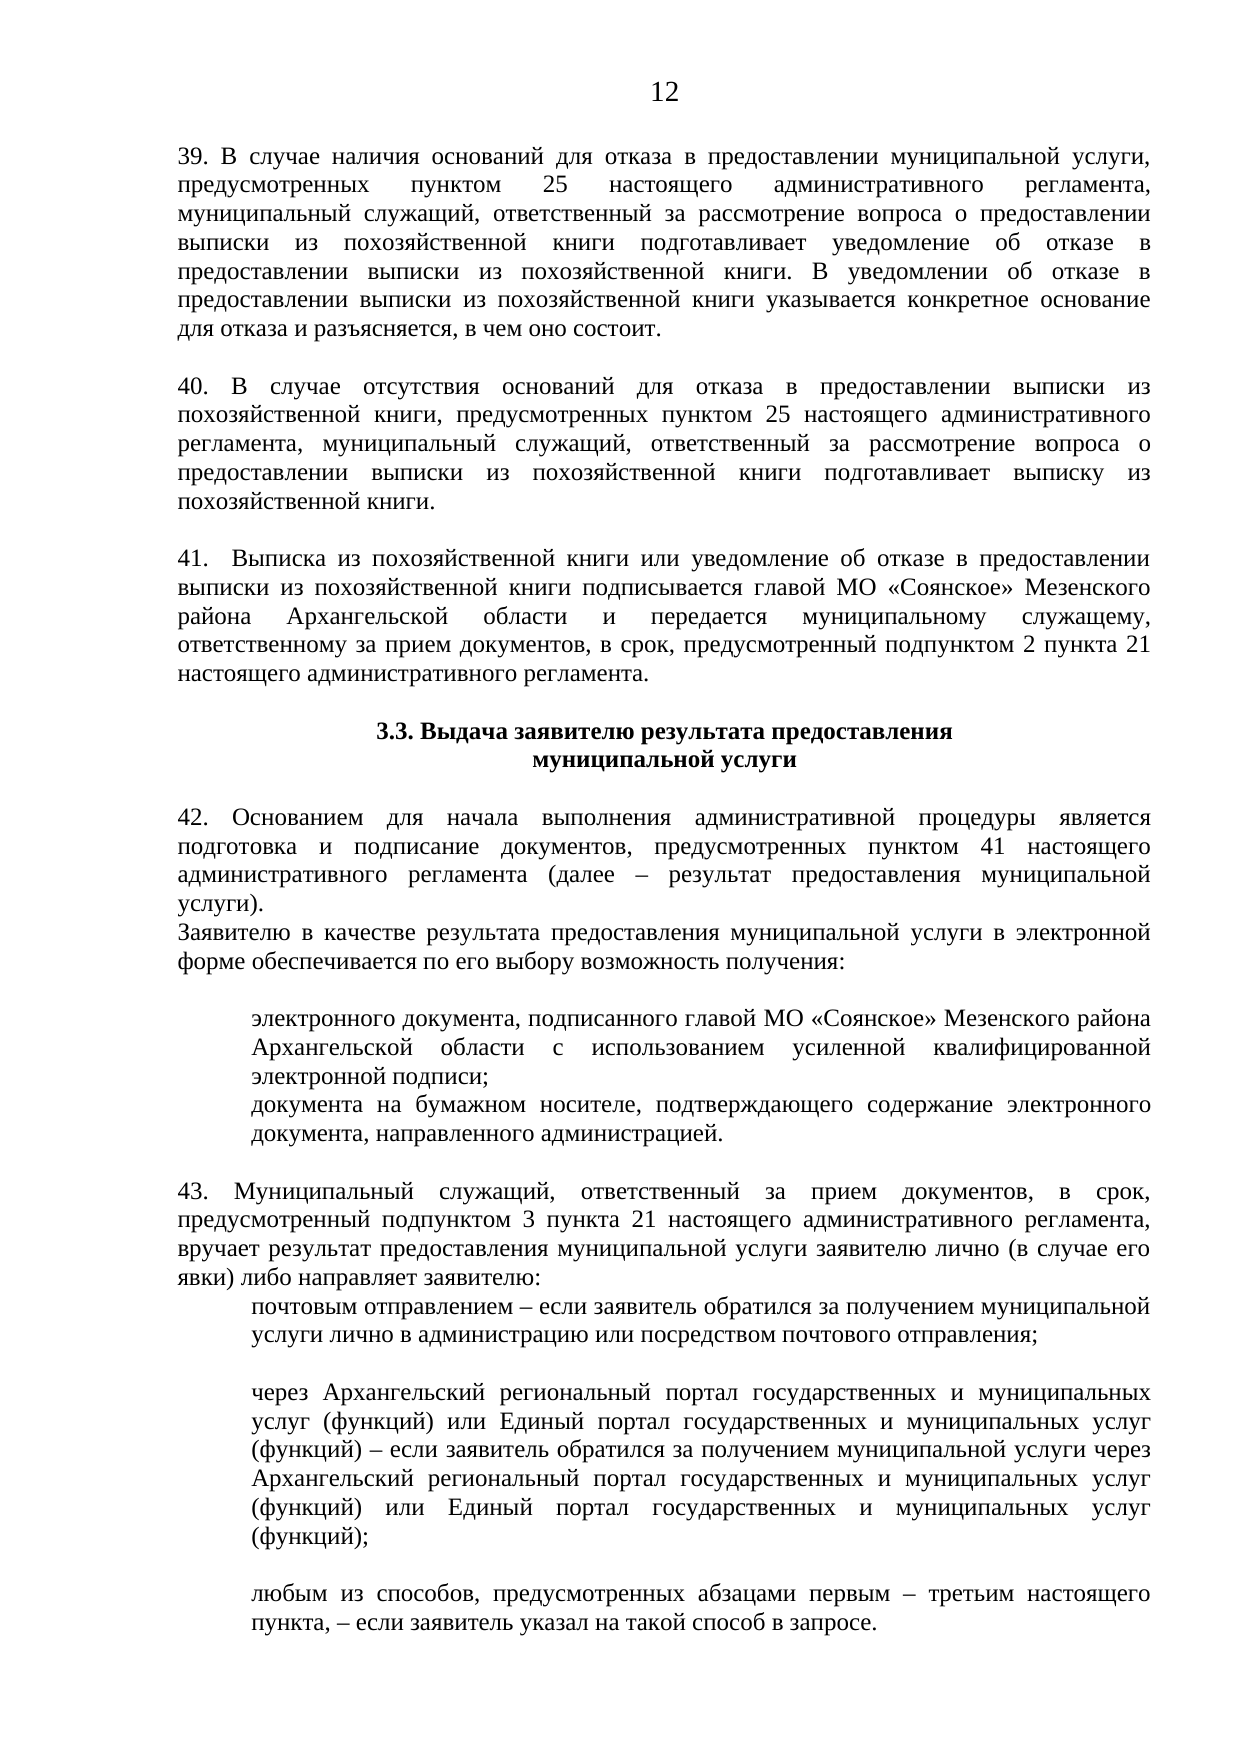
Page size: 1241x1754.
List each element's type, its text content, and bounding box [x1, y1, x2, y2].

text любым из способов, предусмотренных абзацами первым – третьим настоящего пункта, – если заявитель указал на такой способ в запросе. [251, 1578, 1152, 1636]
text 40. В случае отсутствия оснований для отказа в предоставлении выписки из похозяйственной книги, предусмотренных пунктом 25 настоящего административного регламента, муниципальный служащий, ответственный за рассмотрение вопроса о предоставлении выписки из похозяйственной книги подготавливает выписку из похозяйственной книги. [177, 371, 1152, 514]
text 43. Муниципальный служащий, ответственный за прием документов, в срок, предусмотренный подпунктом 3 пункта 21 настоящего административного регламента, вручает результат предоставления муниципальной услуги заявителю лично (в случае его явки) либо направляет заявителю: [177, 1176, 1152, 1291]
text 39. В случае наличия оснований для отказа в предоставлении муниципальной услуги, предусмотренных пунктом 25 настоящего административного регламента, муниципальный служащий, ответственный за рассмотрение вопроса о предоставлении выписки из похозяйственной книги подготавливает уведомление об отказе в предоставлении выписки из похозяйственной книги. В уведомлении об отказе в предоставлении выписки из похозяйственной книги указывается конкретное основание для отказа и разъясняется, в чем оно состоит. [177, 141, 1152, 342]
text 3.3. Выдача заявителю результата предоставления [177, 716, 1152, 744]
text 41. Выписка из похозяйственной книги или уведомление об отказе в предоставлении выписки из похозяйственной книги подписывается главой МО «Соянское» Мезенского района Архангельской области и передается муниципальному служащему, ответственному за прием документов, в срок, предусмотренный подпунктом 2 пункта 21 настоящего административного регламента. [177, 543, 1152, 687]
text электронного документа, подписанного главой МО «Соянское» Мезенского района Архангельской области с использованием усиленной квалифицированной электронной подписи; [251, 1003, 1152, 1089]
text 42. Основанием для начала выполнения административной процедуры является подготовка и подписание документов, предусмотренных пунктом 41 настоящего административного регламента (далее – результат предоставления муниципальной услуги). [177, 802, 1152, 917]
text документа на бумажном носителе, подтверждающего содержание электронного документа, направленного администрацией. [251, 1089, 1152, 1147]
text муниципальной услуги [177, 744, 1152, 773]
text почтовым отправлением – если заявитель обратился за получением муниципальной услуги лично в администрацию или посредством почтового отправления; [251, 1291, 1152, 1348]
text Заявителю в качестве результата предоставления муниципальной услуги в электронной форме обеспечивается по его выбору возможность получения: [177, 917, 1152, 974]
text через Архангельский региональный портал государственных и муниципальных услуг (функций) или Единый портал государственных и муниципальных услуг (функций) – если заявитель обратился за получением муниципальной услуги через Архангельский региональный портал государственных и муниципальных услуг (функций) или Единый портал государственных и муниципальных услуг (функций); [251, 1377, 1152, 1549]
